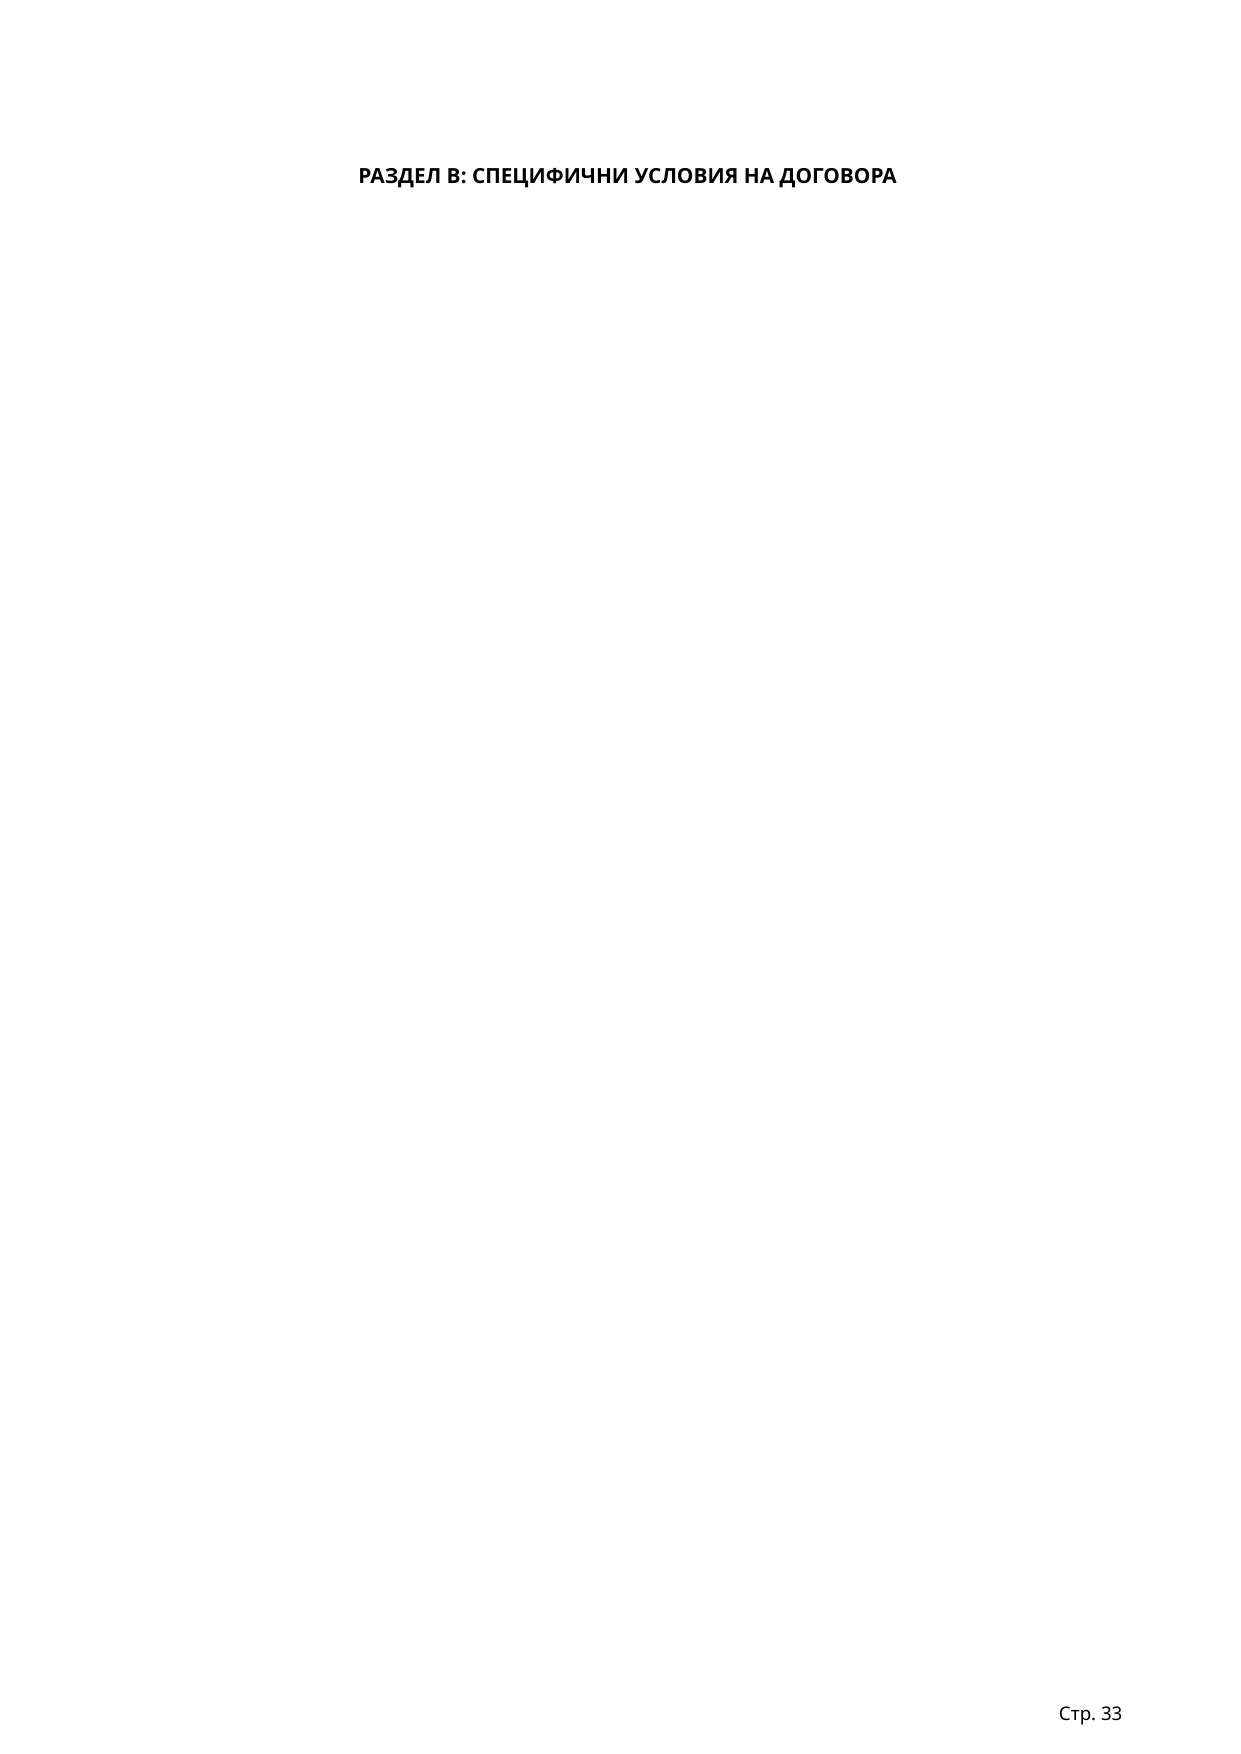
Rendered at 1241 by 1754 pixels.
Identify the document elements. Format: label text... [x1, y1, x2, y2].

text РАЗДЕЛ В: СПЕЦИФИЧНИ УСЛОВИЯ НА ДОГОВОРА [133, 161, 1122, 190]
